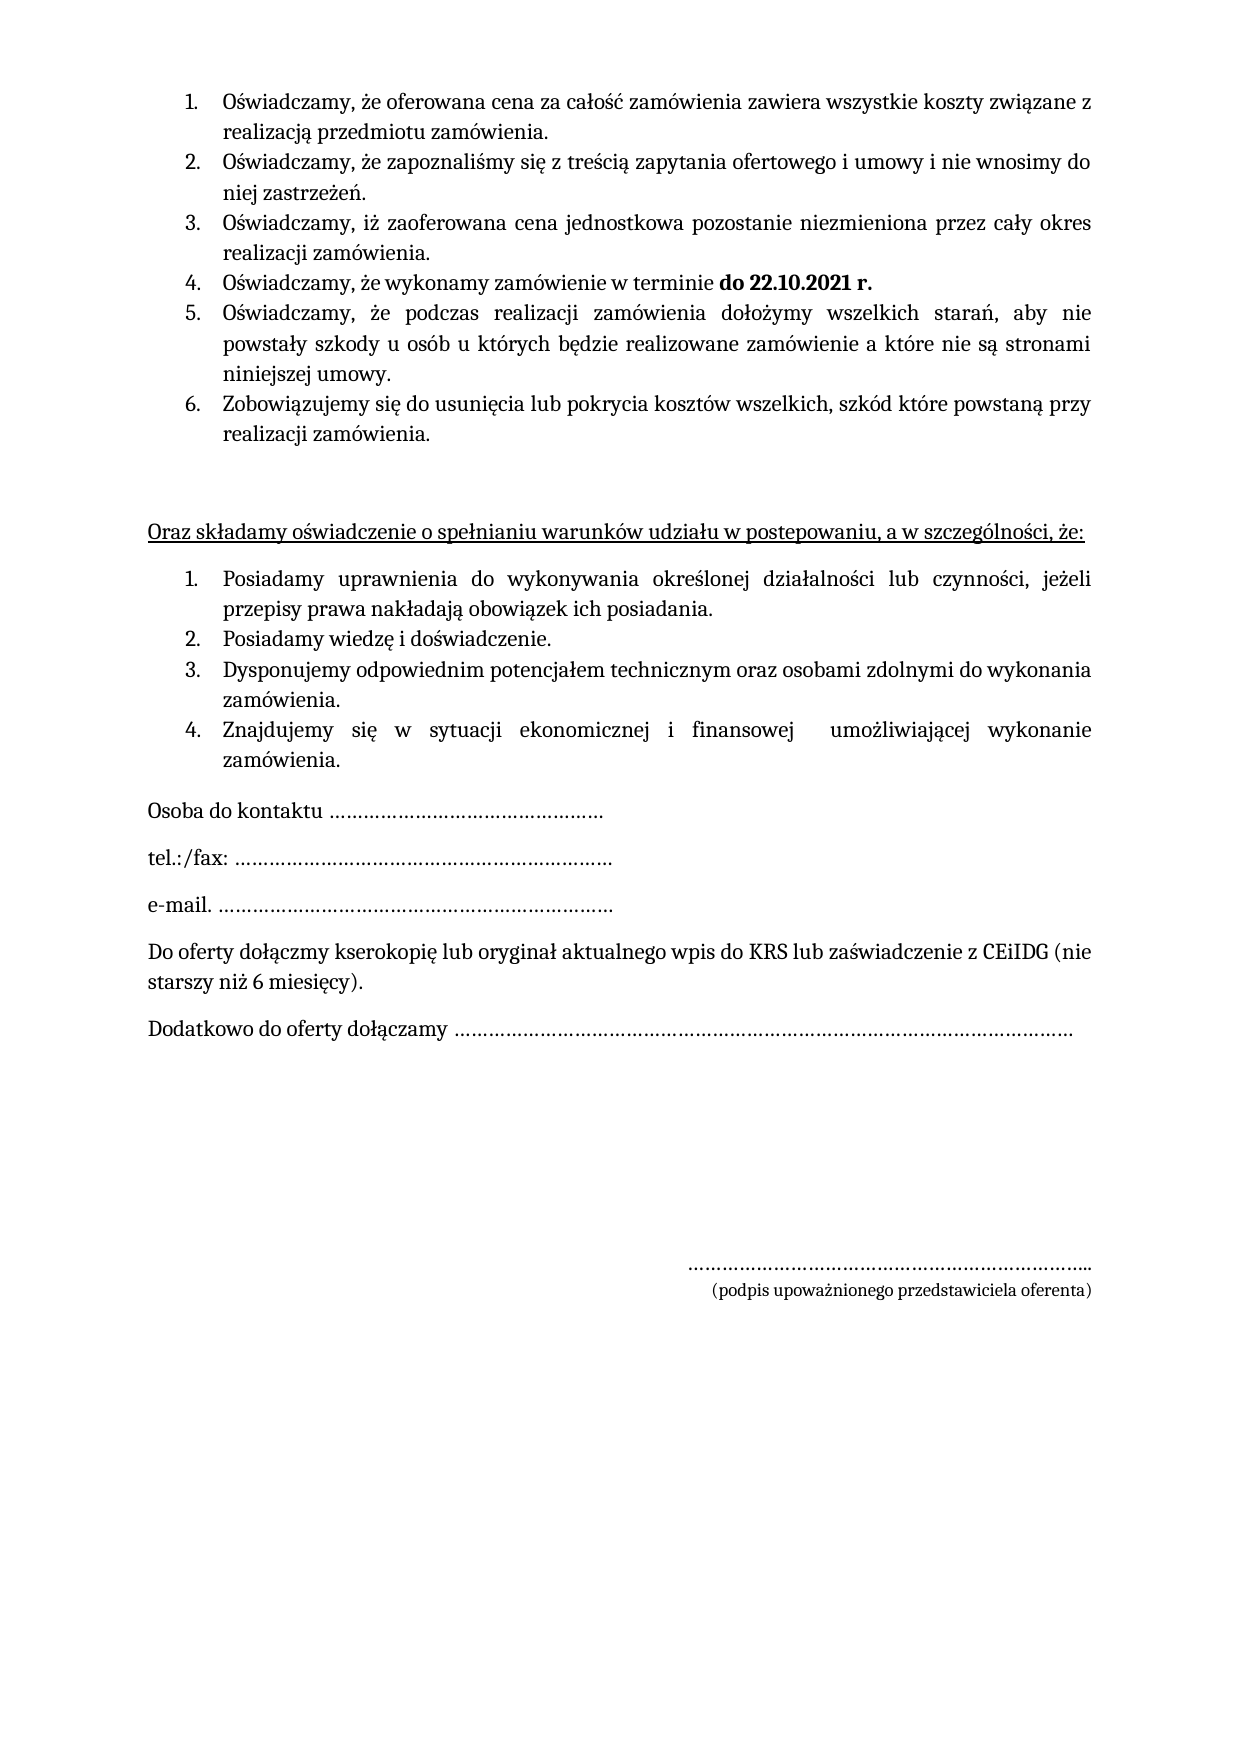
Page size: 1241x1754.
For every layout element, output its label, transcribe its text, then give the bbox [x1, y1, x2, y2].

list Posiadamy wiedzę i doświadczenie. [185, 626, 1093, 652]
list Oświadczamy, że oferowana cena za całość zamówienia zawiera wszystkie koszty związane z realizacją przedmiotu zamówienia. [185, 89, 1093, 145]
list Oświadczamy, że wykonamy zamówienie w terminie do 22.10.2021 r. [185, 270, 1093, 296]
text Oraz składamy oświadczenie o spełnianiu warunków udziału w postepowaniu, a w szczególności, że: [148, 519, 1093, 545]
list Posiadamy uprawnienia do wykonywania określonej działalności lub czynności, jeżeli przepisy prawa nakładają obowiązek ich posiadania. [185, 566, 1093, 622]
text e-mail. …………………………………………………………… [148, 892, 1093, 918]
list Zobowiązujemy się do usunięcia lub pokrycia kosztów wszelkich, szkód które powstaną przy realizacji zamówienia. [185, 391, 1093, 447]
list Oświadczamy, iż zaoferowana cena jednostkowa pozostanie niezmieniona przez cały okres realizacji zamówienia. [185, 209, 1093, 266]
list Znajdujemy się w sytuacji ekonomicznej i finansowej umożliwiającej wykonanie zamówienia. [185, 717, 1093, 773]
text …………………………………………………………….. (podpis upoważnionego przedstawiciela oferenta) [148, 1250, 1093, 1301]
text Dodatkowo do oferty dołączamy ……………………………………………………………………………………………… [148, 1016, 1093, 1042]
list Oświadczamy, że zapoznaliśmy się z treścią zapytania ofertowego i umowy i nie wnosimy do niej zastrzeżeń. [185, 149, 1093, 206]
text Osoba do kontaktu ………………………………………… [148, 798, 1093, 824]
list Dysponujemy odpowiednim potencjałem technicznym oraz osobami zdolnymi do wykonania zamówienia. [185, 656, 1093, 713]
text tel.:/fax: ………………………………………………………… [148, 845, 1093, 871]
list Oświadczamy, że podczas realizacji zamówienia dołożymy wszelkich starań, aby nie powstały szkody u osób u których będzie realizowane zamówienie a które nie są stronami niniejszej umowy. [185, 300, 1093, 387]
text Do oferty dołączmy kserokopię lub oryginał aktualnego wpis do KRS lub zaświadczenie z CEiIDG (nie starszy niż 6 miesięcy). [148, 939, 1093, 995]
